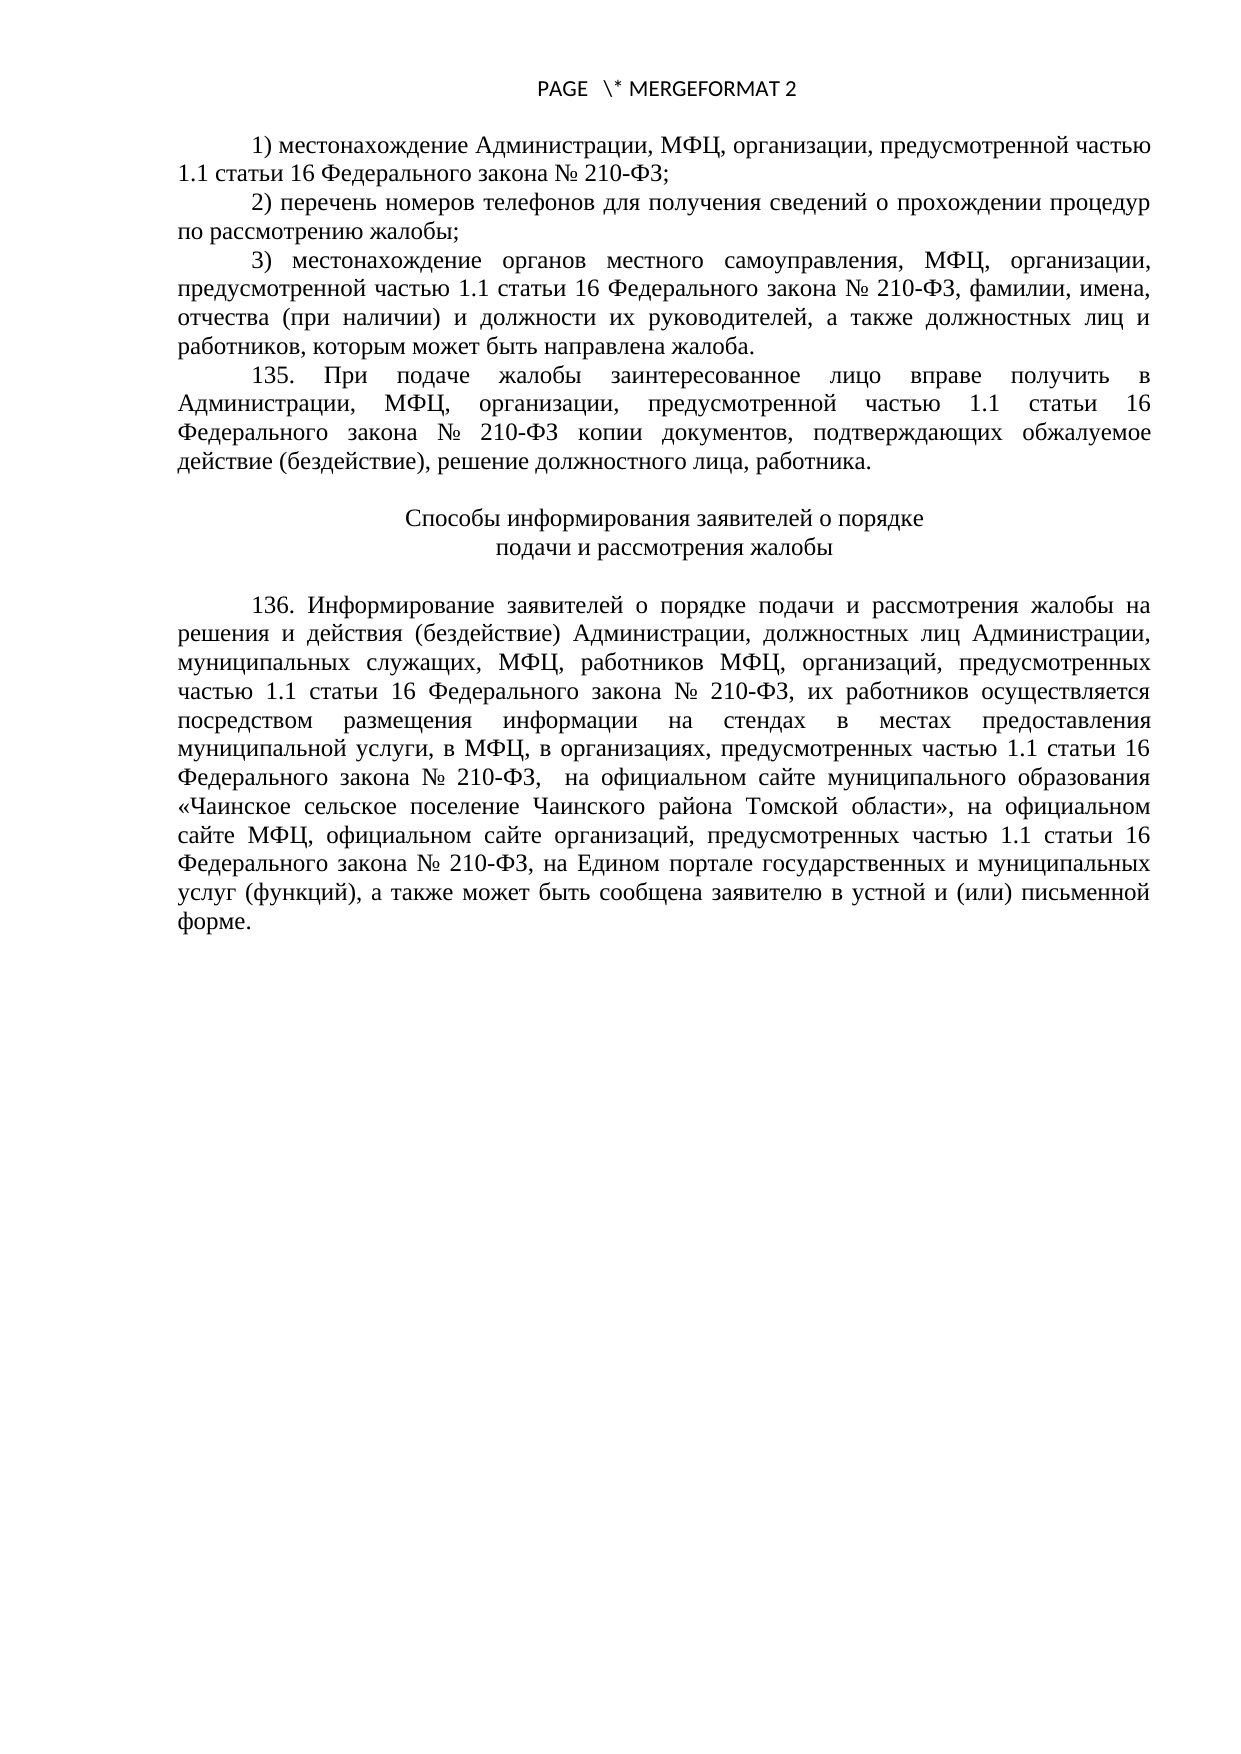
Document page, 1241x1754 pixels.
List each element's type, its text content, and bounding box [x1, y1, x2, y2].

text 2) перечень номеров телефонов для получения сведений о прохождении процедур по рассмотрению жалобы; [177, 187, 1152, 245]
text 136. Информирование заявителей о порядке подачи и рассмотрения жалобы на решения и действия (бездействие) Администрации, должностных лиц Администрации, муниципальных служащих, МФЦ, работников МФЦ, организаций, предусмотренных частью 1.1 статьи 16 Федерального закона № 210-ФЗ, их работников осуществляется посредством размещения информации на стендах в местах предоставления муниципальной услуги, в МФЦ, в организациях, предусмотренных частью 1.1 статьи 16 Федерального закона № 210-ФЗ, на официальном сайте муниципального образования «Чаинское сельское поселение Чаинского района Томской области», на официальном сайте МФЦ, официальном сайте организаций, предусмотренных частью 1.1 статьи 16 Федерального закона № 210-ФЗ, на Едином портале государственных и муниципальных услуг (функций), а также может быть сообщена заявителю в устной и (или) письменной форме. [177, 590, 1152, 935]
text подачи и рассмотрения жалобы [177, 532, 1152, 561]
text 135. При подаче жалобы заинтересованное лицо вправе получить в Администрации, МФЦ, организации, предусмотренной частью 1.1 статьи 16 Федерального закона № 210-ФЗ копии документов, подтверждающих обжалуемое действие (бездействие), решение должностного лица, работника. [177, 360, 1152, 475]
text 3) местонахождение органов местного самоуправления, МФЦ, организации, предусмотренной частью 1.1 статьи 16 Федерального закона № 210-ФЗ, фамилии, имена, отчества (при наличии) и должности их руководителей, а также должностных лиц и работников, которым может быть направлена жалоба. [177, 245, 1152, 360]
text Способы информирования заявителей о порядке [177, 503, 1152, 532]
text 1) местонахождение Администрации, МФЦ, организации, предусмотренной частью 1.1 статьи 16 Федерального закона № 210-ФЗ; [177, 130, 1152, 187]
